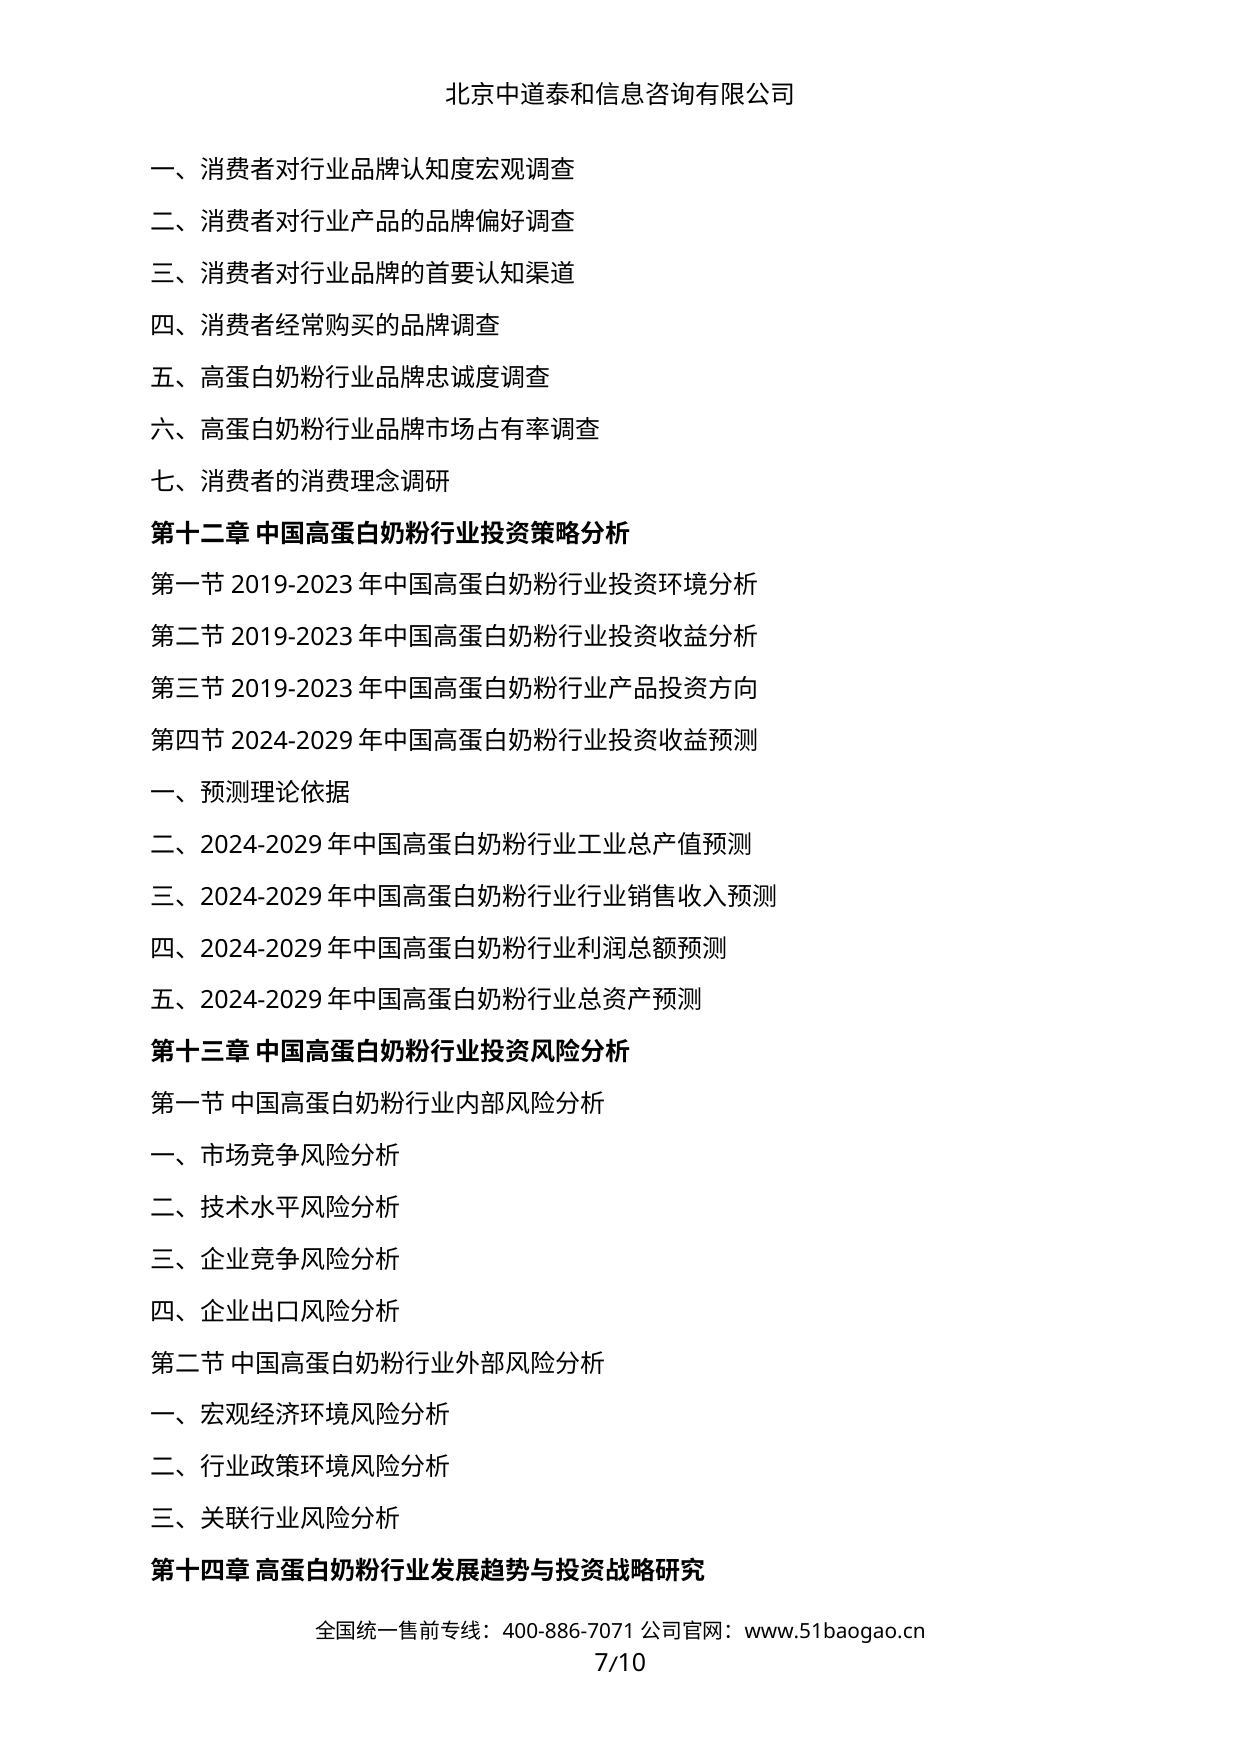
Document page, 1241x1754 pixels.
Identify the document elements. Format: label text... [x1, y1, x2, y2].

text 二、2024-2029年中国高蛋白奶粉行业工业总产值预测 [150, 824, 1090, 861]
text 六、高蛋白奶粉行业品牌市场占有率调查 [150, 409, 1090, 446]
text 一、消费者对行业品牌认知度宏观调查 [150, 150, 1090, 186]
text 第二节 2019-2023年中国高蛋白奶粉行业投资收益分析 [150, 617, 1090, 653]
text 三、2024-2029年中国高蛋白奶粉行业行业销售收入预测 [150, 876, 1090, 912]
text 第十四章 高蛋白奶粉行业发展趋势与投资战略研究 [150, 1551, 1090, 1587]
text 五、高蛋白奶粉行业品牌忠诚度调查 [150, 357, 1090, 394]
text 第三节 2019-2023年中国高蛋白奶粉行业产品投资方向 [150, 669, 1090, 705]
text 第十三章 中国高蛋白奶粉行业投资风险分析 [150, 1032, 1090, 1068]
text 四、企业出口风险分析 [150, 1291, 1090, 1327]
text 一、宏观经济环境风险分析 [150, 1395, 1090, 1431]
text 一、预测理论依据 [150, 772, 1090, 809]
text 七、消费者的消费理念调研 [150, 461, 1090, 497]
text 第一节 2019-2023年中国高蛋白奶粉行业投资环境分析 [150, 565, 1090, 601]
text 三、消费者对行业品牌的首要认知渠道 [150, 254, 1090, 290]
text 三、关联行业风险分析 [150, 1499, 1090, 1535]
text 一、市场竞争风险分析 [150, 1136, 1090, 1172]
text 第一节 中国高蛋白奶粉行业内部风险分析 [150, 1084, 1090, 1120]
text 三、企业竞争风险分析 [150, 1239, 1090, 1276]
text 第四节 2024-2029年中国高蛋白奶粉行业投资收益预测 [150, 721, 1090, 757]
text 第十二章 中国高蛋白奶粉行业投资策略分析 [150, 513, 1090, 549]
text 四、2024-2029年中国高蛋白奶粉行业利润总额预测 [150, 928, 1090, 964]
text 二、行业政策环境风险分析 [150, 1447, 1090, 1483]
text 二、消费者对行业产品的品牌偏好调查 [150, 202, 1090, 238]
text 五、2024-2029年中国高蛋白奶粉行业总资产预测 [150, 980, 1090, 1016]
text 第二节 中国高蛋白奶粉行业外部风险分析 [150, 1343, 1090, 1379]
text 二、技术水平风险分析 [150, 1187, 1090, 1224]
text 四、消费者经常购买的品牌调查 [150, 306, 1090, 342]
